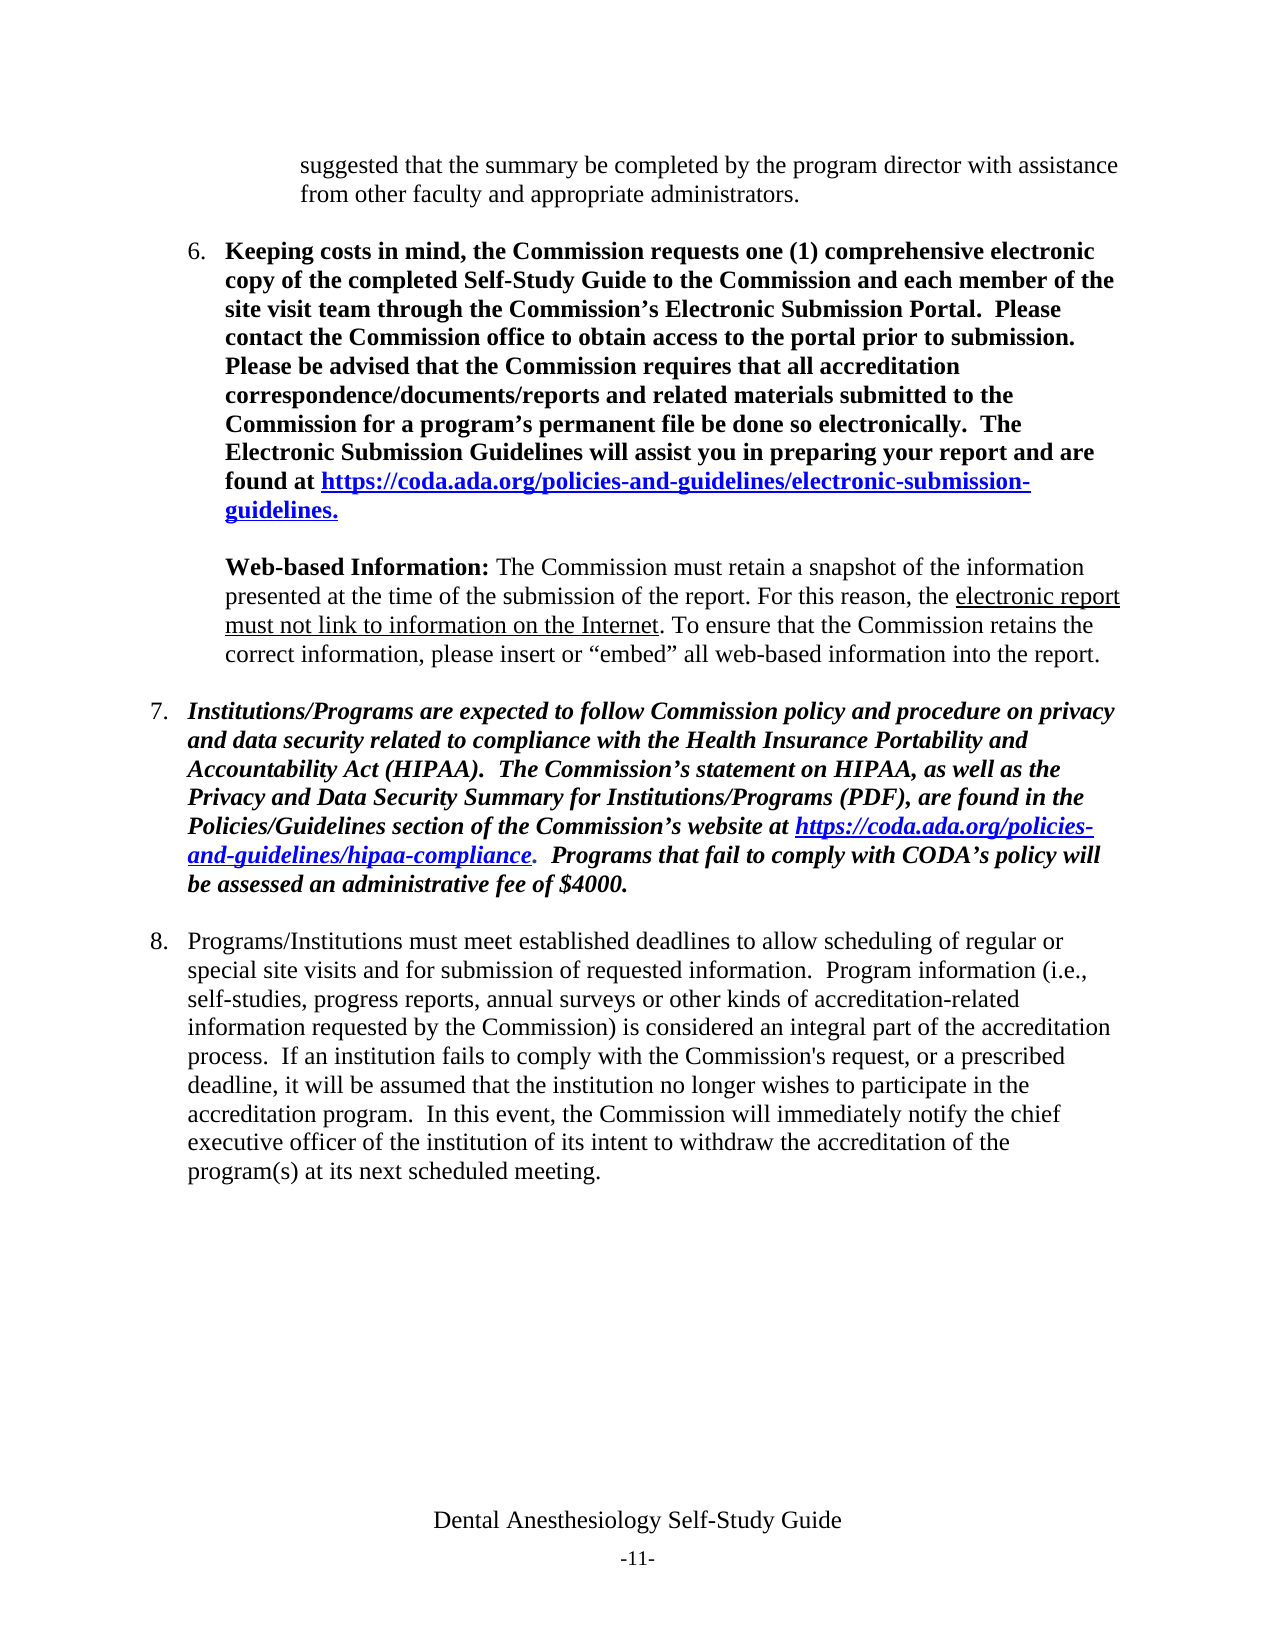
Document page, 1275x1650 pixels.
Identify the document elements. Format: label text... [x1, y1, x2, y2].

list Programs/Institutions must meet established deadlines to allow scheduling of regular or special site visits and for submission of requested information. Program information (i.e., self-studies, progress reports, annual surveys or other kinds of accreditation-related information requested by the Commission) is considered an integral part of the accreditation process. If an institution fails to comply with the Commission's request, or a prescribed deadline, it will be assumed that the institution no longer wishes to participate in the accreditation program. In this event, the Commission will immediately notify the chief executive officer of the institution of its intent to withdraw the accreditation of the program(s) at its next scheduled meeting. [150, 926, 1125, 1185]
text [150, 150, 1125, 207]
text 7. Institutions/Programs are expected to follow Commission policy and procedure on privacy and data security related to compliance with the Health Insurance Portability and Accountability Act (HIPAA). The Commission’s statement on HIPAA, as well as the Privacy and Data Security Summary for Institutions/Programs (PDF), are found in the Policies/Guidelines section of the Commission’s website at https://coda.ada.org/policies-and-guidelines/hipaa-compliance. Programs that fail to comply with CODA’s policy will be assessed an administrative fee of $4000. [150, 696, 1125, 897]
text Web-based Information: The Commission must retain a snapshot of the information presented at the time of the submission of the report. For this reason, the electronic report must not link to information on the Internet. To ensure that the Commission retains the correct information, please insert or “embed” all web-based information into the report. [187, 552, 1125, 667]
text 6. Keeping costs in mind, the Commission requests one (1) comprehensive electronic copy of the completed Self-Study Guide to the Commission and each member of the site visit team through the Commission’s Electronic Submission Portal. Please contact the Commission office to obtain access to the portal prior to submission. Please be advised that the Commission requires that all accreditation correspondence/documents/reports and related materials submitted to the Commission for a program’s permanent file be done so electronically. The Electronic Submission Guidelines will assist you in preparing your report and are found at https://coda.ada.org/policies-and-guidelines/electronic-submission-guidelines. [187, 236, 1125, 524]
